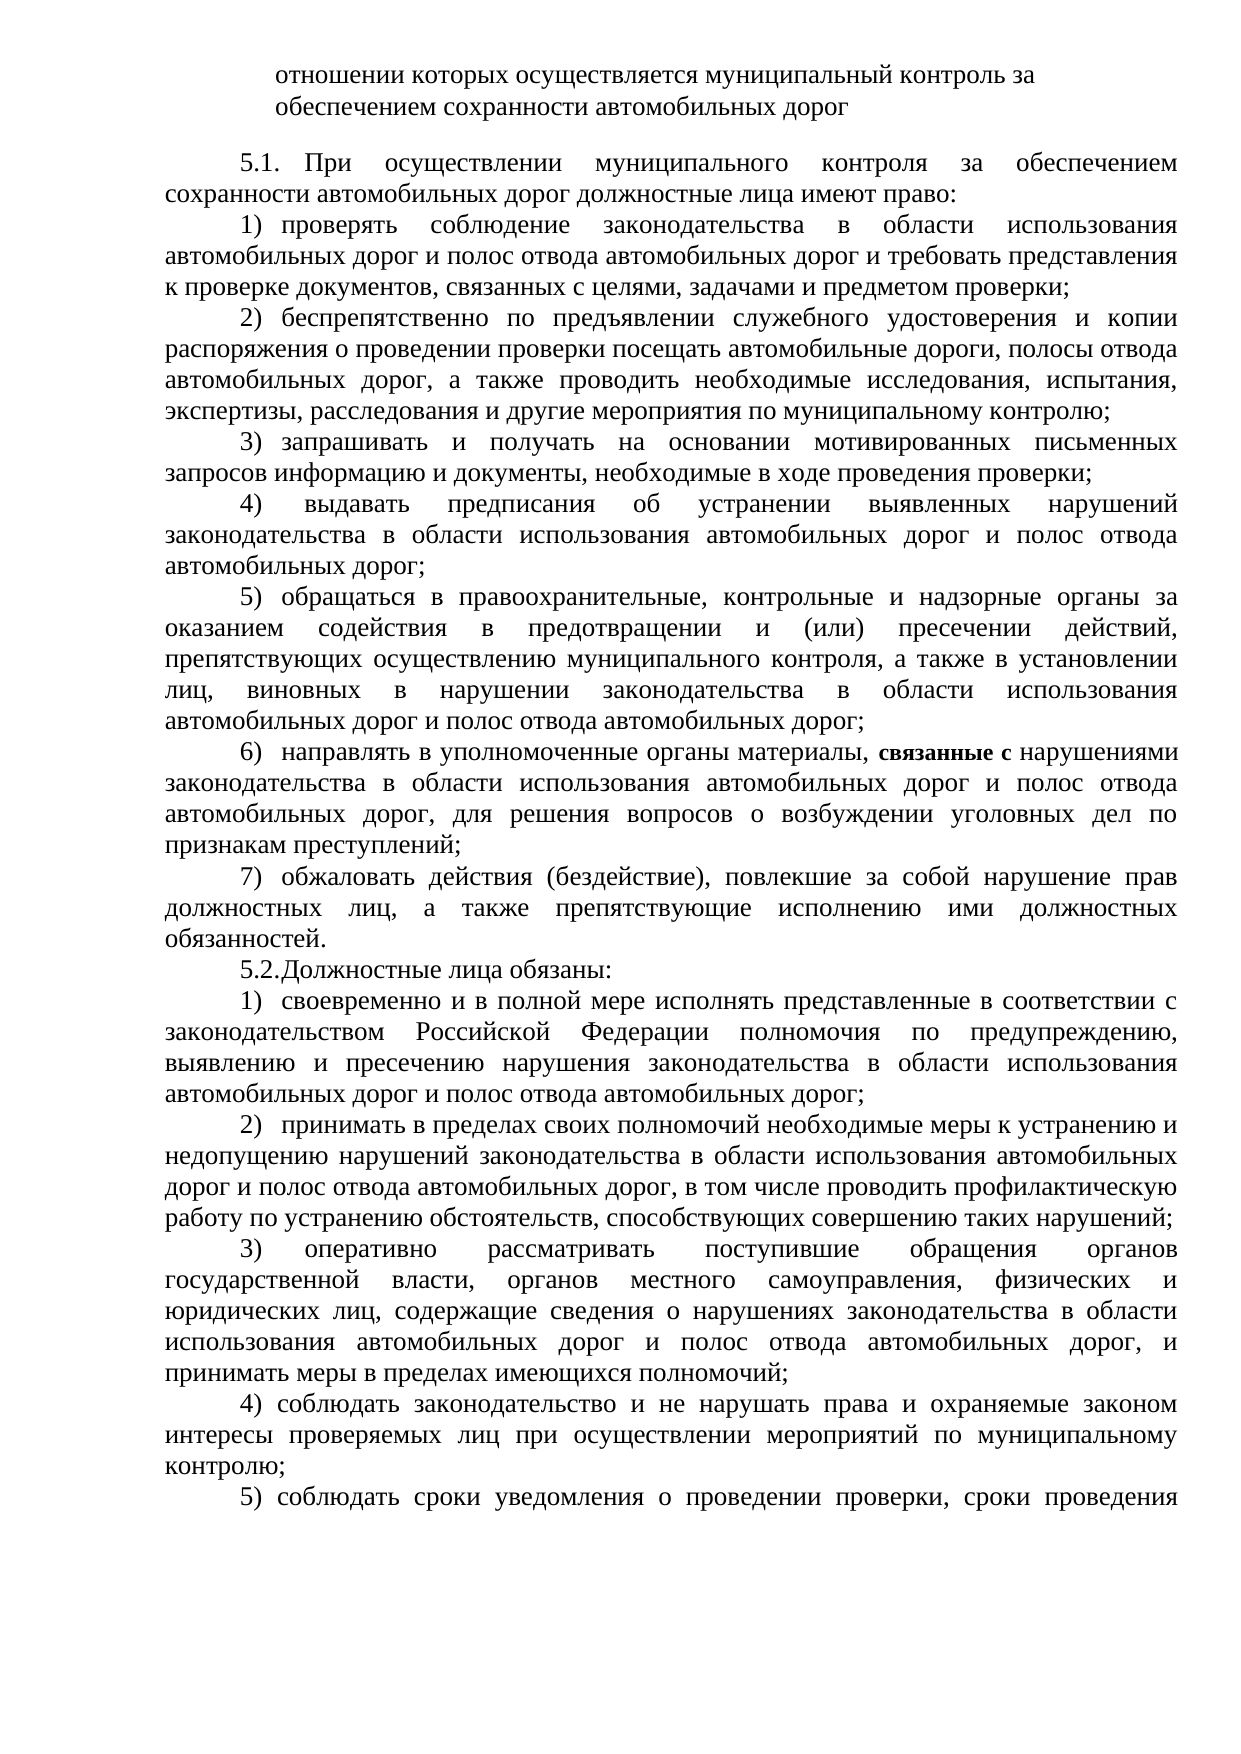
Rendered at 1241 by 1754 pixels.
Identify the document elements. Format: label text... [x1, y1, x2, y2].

list При осуществлении муниципального контроля за обеспечением сохранности автомобильных дорог должностные лица имеют право: [164, 146, 1179, 208]
list своевременно и в полной мере исполнять представленные в соответствии с законодательством Российской Федерации полномочия по предупреждению, выявлению и пресечению нарушения законодательства в области использования автомобильных дорог и полос отвода автомобильных дорог; [164, 984, 1179, 1108]
list запрашивать и получать на основании мотивированных письменных запросов информацию и документы, необходимые в ходе проведения проверки; [164, 426, 1179, 488]
list оперативно рассматривать поступившие обращения органов государственной власти, органов местного самоуправления, физических и юридических лиц, содержащие сведения о нарушениях законодательства в области использования автомобильных дорог и полос отвода автомобильных дорог, и принимать меры в пределах имеющихся полномочий; [164, 1233, 1179, 1388]
list беспрепятственно по предъявлении служебного удостоверения и копии распоряжения о проведении проверки посещать автомобильные дороги, полосы отвода автомобильных дорог, а также проводить необходимые исследования, испытания, экспертизы, расследования и другие мероприятия по муниципальному контролю; [164, 301, 1179, 426]
list соблюдать законодательство и не нарушать права и охраняемые законом интересы проверяемых лиц при осуществлении мероприятий по муниципальному контролю; [164, 1388, 1179, 1481]
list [164, 1481, 1179, 1512]
list направлять в уполномоченные органы материалы, связанные с нарушениями законодательства в области использования автомобильных дорог и полос отвода автомобильных дорог, для решения вопросов о возбуждении уголовных дел по признакам преступлений; [164, 736, 1179, 860]
list обжаловать действия (бездействие), повлекшие за собой нарушение прав должностных лиц, а также препятствующие исполнению ими должностных обязанностей. [164, 860, 1179, 953]
list Должностные лица обязаны: [164, 953, 1181, 984]
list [275, 59, 1066, 121]
list принимать в пределах своих полномочий необходимые меры к устранению и недопущению нарушений законодательства в области использования автомобильных дорог и полос отвода автомобильных дорог, в том числе проводить профилактическую работу по устранению обстоятельств, способствующих совершению таких нарушений; [164, 1108, 1179, 1233]
list выдавать предписания об устранении выявленных нарушений законодательства в области использования автомобильных дорог и полос отвода автомобильных дорог; [164, 488, 1179, 581]
list проверять соблюдение законодательства в области использования автомобильных дорог и полос отвода автомобильных дорог и требовать представления к проверке документов, связанных с целями, задачами и предметом проверки; [164, 208, 1179, 301]
list обращаться в правоохранительные, контрольные и надзорные органы за оказанием содействия в предотвращении и (или) пресечении действий, препятствующих осуществлению муниципального контроля, а также в установлении лиц, виновных в нарушении законодательства в области использования автомобильных дорог и полос отвода автомобильных дорог; [164, 581, 1179, 736]
